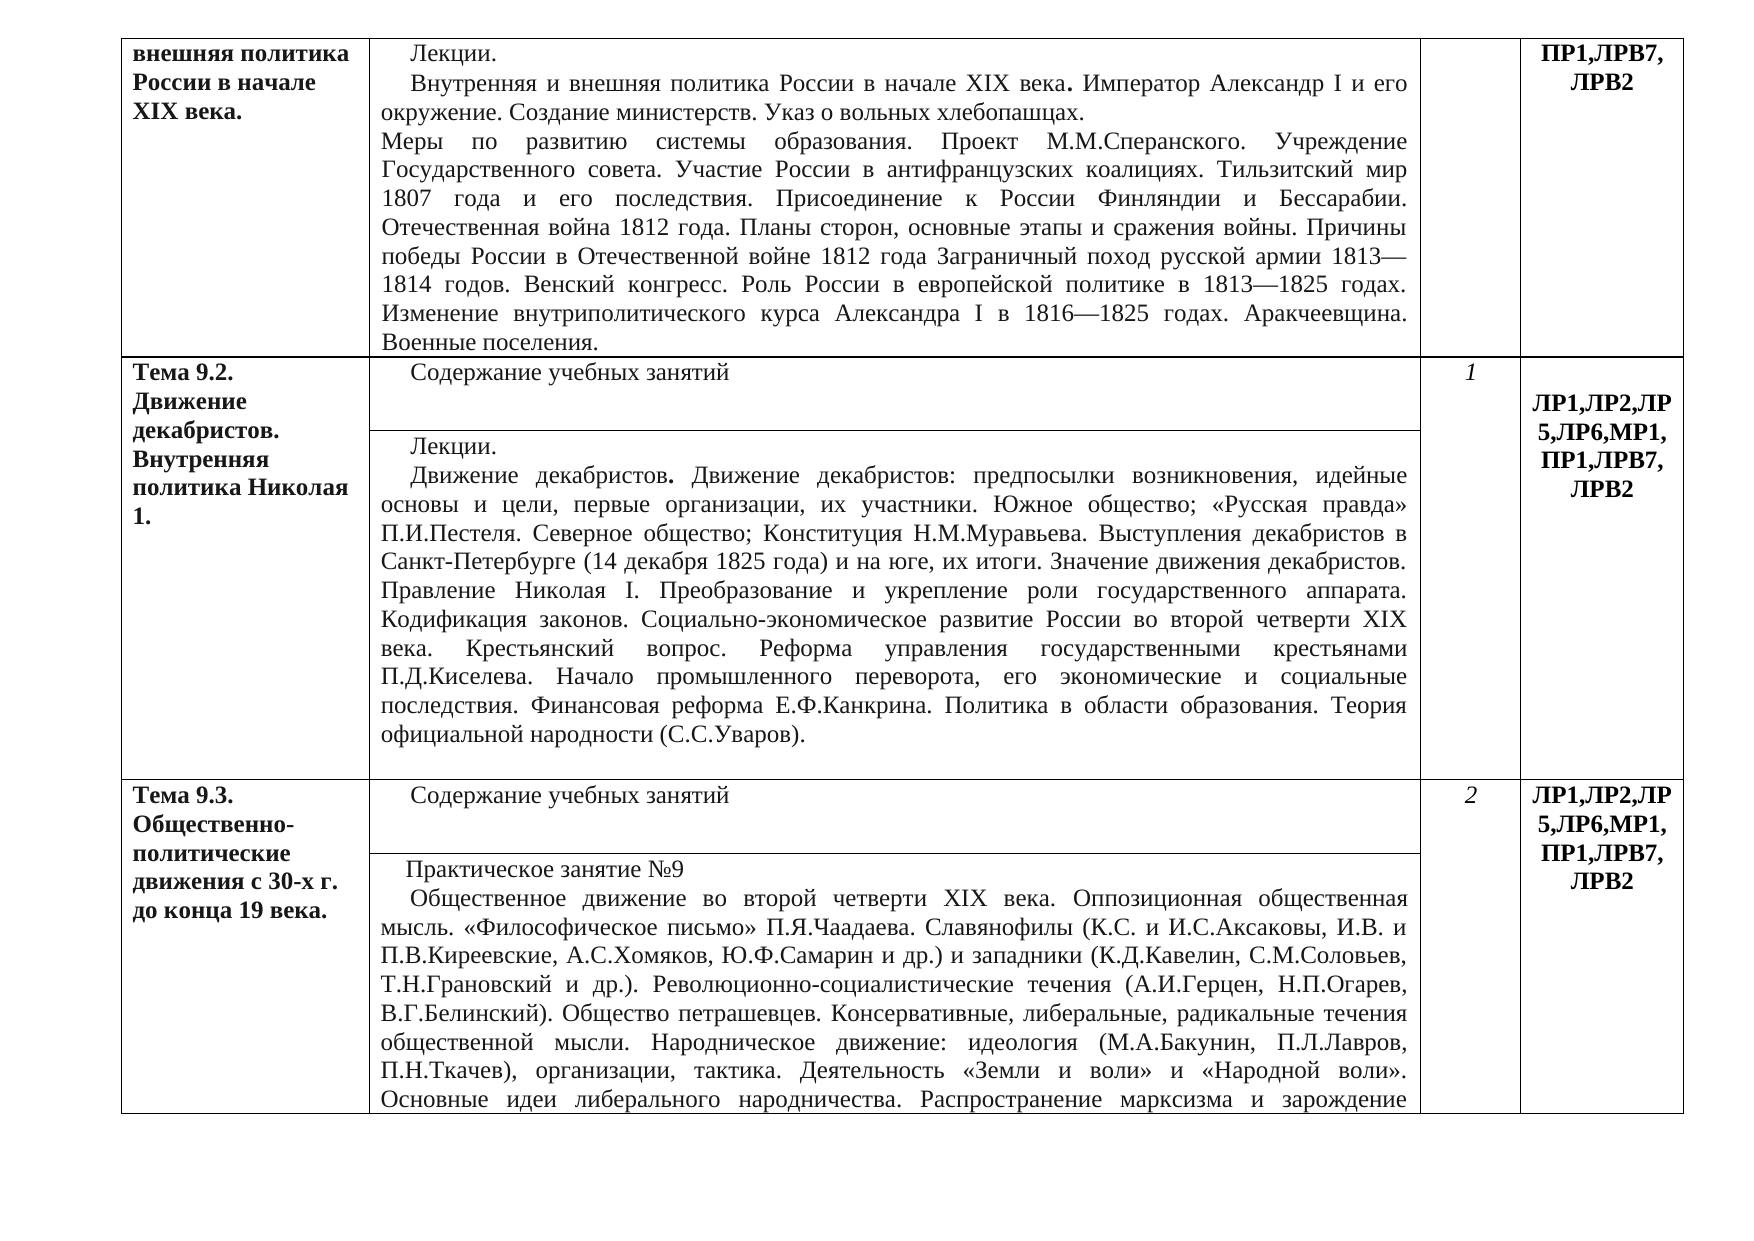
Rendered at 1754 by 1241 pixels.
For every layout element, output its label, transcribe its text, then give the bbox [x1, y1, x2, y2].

table_cell Лекции. Движение декабристов. Движение декабристов: предпосылки возникновения, идейные основы и цели, первые организации, их участники. Южное общество; «Русская правда» П.И.Пестеля. Северное общество; Конституция Н.М.Муравьева. Выступления декабристов в Санкт-Петербурге (14 декабря 1825 года) и на юге, их итоги. Значение движения декабристов. Правление Николая I. Преобразование и укрепление роли государственного аппарата. Кодификация законов. Социально-экономическое развитие России во второй четверти XIX века. Крестьянский вопрос. Реформа управления государственными крестьянами П.Д.Киселева. Начало промышленного переворота, его экономические и социальные последствия. Финансовая реформа Е.Ф.Канкрина. Политика в области образования. Теория официальной народности (С.С.Уваров). [370, 431, 1420, 779]
table_cell Содержание учебных занятий [370, 358, 1420, 430]
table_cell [1521, 39, 1683, 356]
table_cell ЛР1,ЛР2,ЛР5,ЛР6,МР1, ПР1,ЛРВ7, ЛРВ2 [1521, 358, 1683, 779]
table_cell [122, 39, 369, 356]
table_cell Лекции. Внутренняя и внешняя политика России в начале XIX века. Император Александр I и его окружение. Создание министерств. Указ о вольных хлебопашцах. Меры по развитию системы образования. Проект М.М.Сперанского. Учреждение Государственного совета. Участие России в антифранцузских коалициях. Тильзитский мир 1807 года и его последствия. Присоединение к России Финляндии и Бессарабии. Отечественная война 1812 года. Планы сторон, основные этапы и сражения войны. Причины победы России в Отечественной войне 1812 года Заграничный поход русской армии 1813—1814 годов. Венский конгресс. Роль России в европейской политике в 1813—1825 годах. Изменение внутриполитического курса Александра I в 1816—1825 годах. Аракчеевщина. Военные поселения. [370, 39, 1420, 356]
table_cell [370, 854, 1420, 1113]
table_cell 1 [1421, 358, 1520, 779]
table_cell Тема 9.2. Движение декабристов. Внутренняя политика Николая 1. [122, 358, 369, 779]
table_cell Содержание учебных занятий [370, 780, 1420, 853]
table_cell 1 [1421, 39, 1520, 356]
table_cell Тема 9.3. Общественно-политические движения с 30-х г. до конца 19 века. [122, 780, 369, 1113]
table_cell 2 [1421, 780, 1520, 1113]
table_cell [1521, 780, 1683, 1113]
